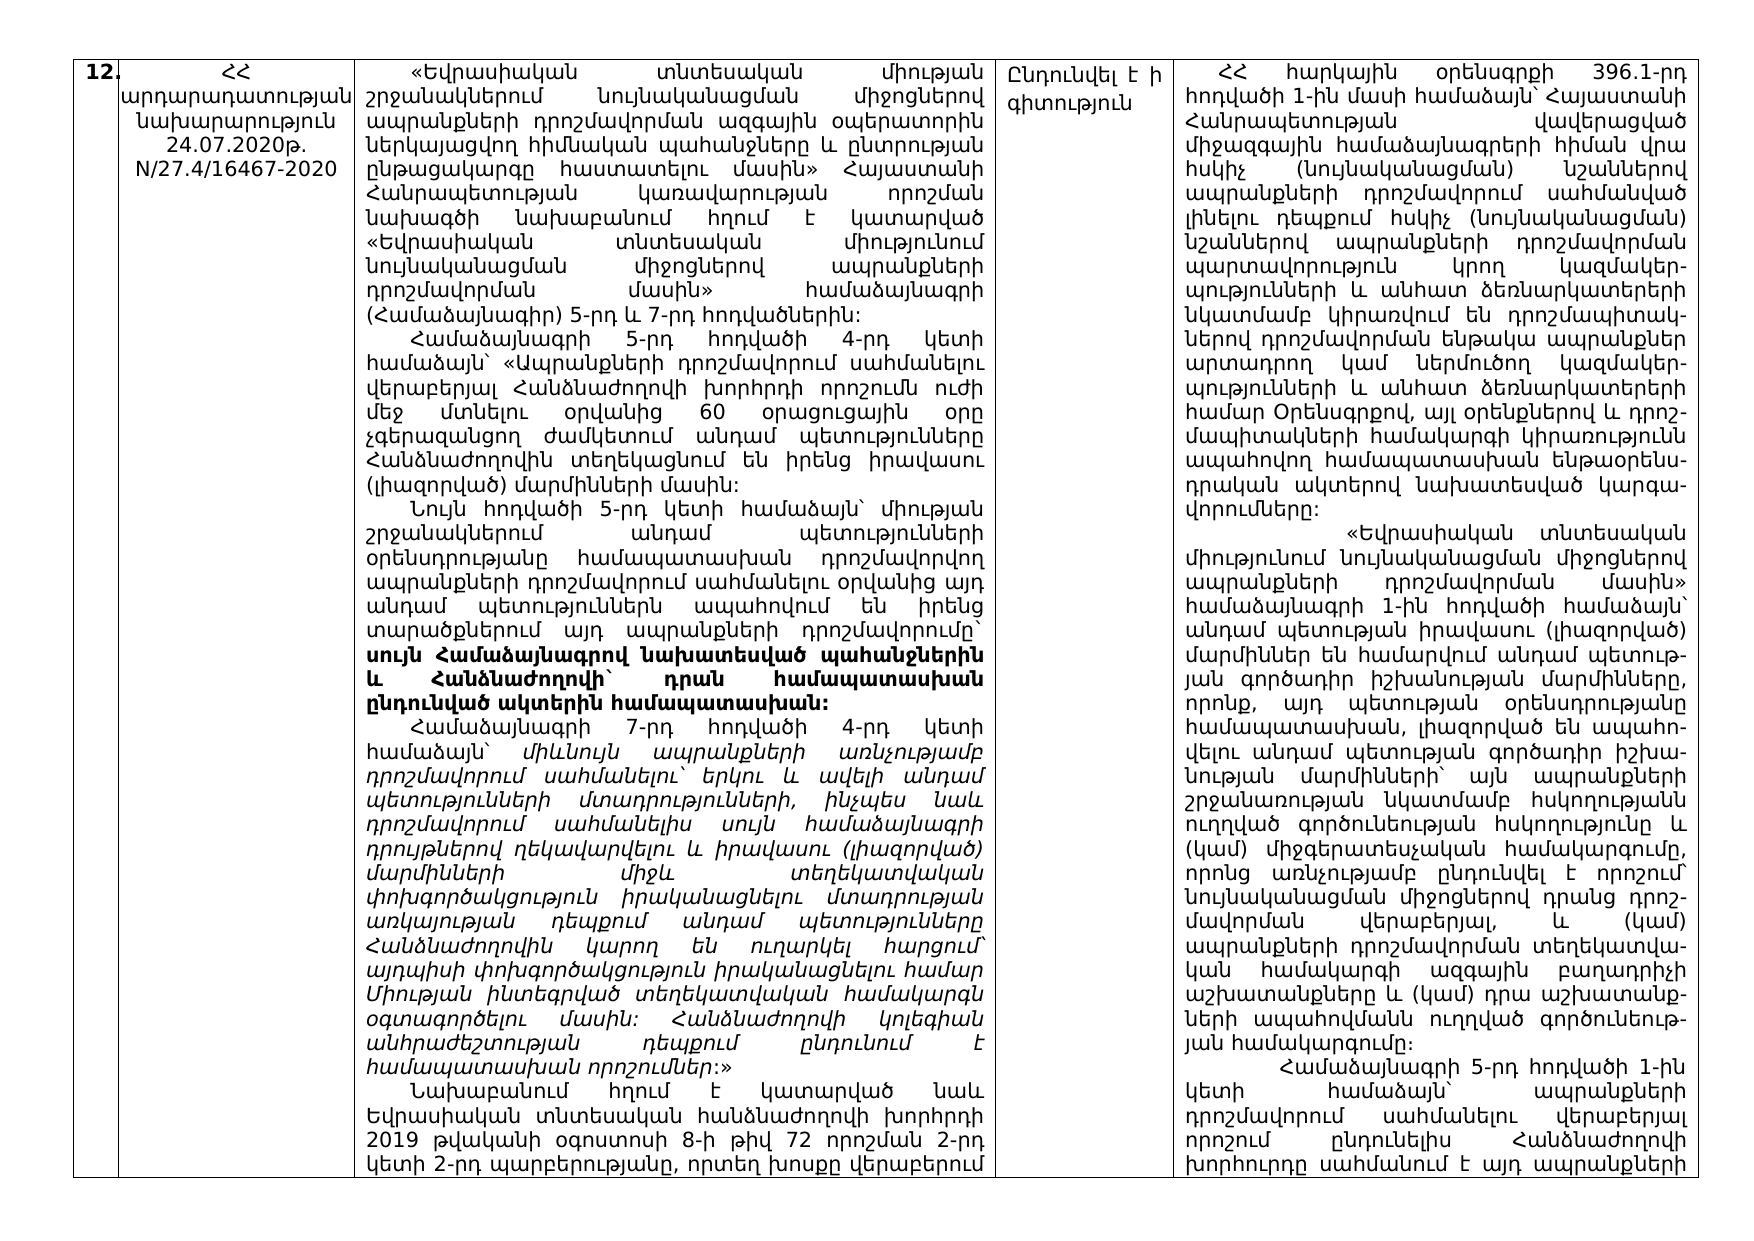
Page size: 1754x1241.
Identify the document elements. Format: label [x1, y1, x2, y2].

table_cell [355, 60, 995, 1177]
table_cell [74, 60, 118, 1177]
table_cell [119, 60, 354, 1177]
table_cell [1174, 60, 1698, 1177]
table_cell [996, 60, 1173, 1177]
